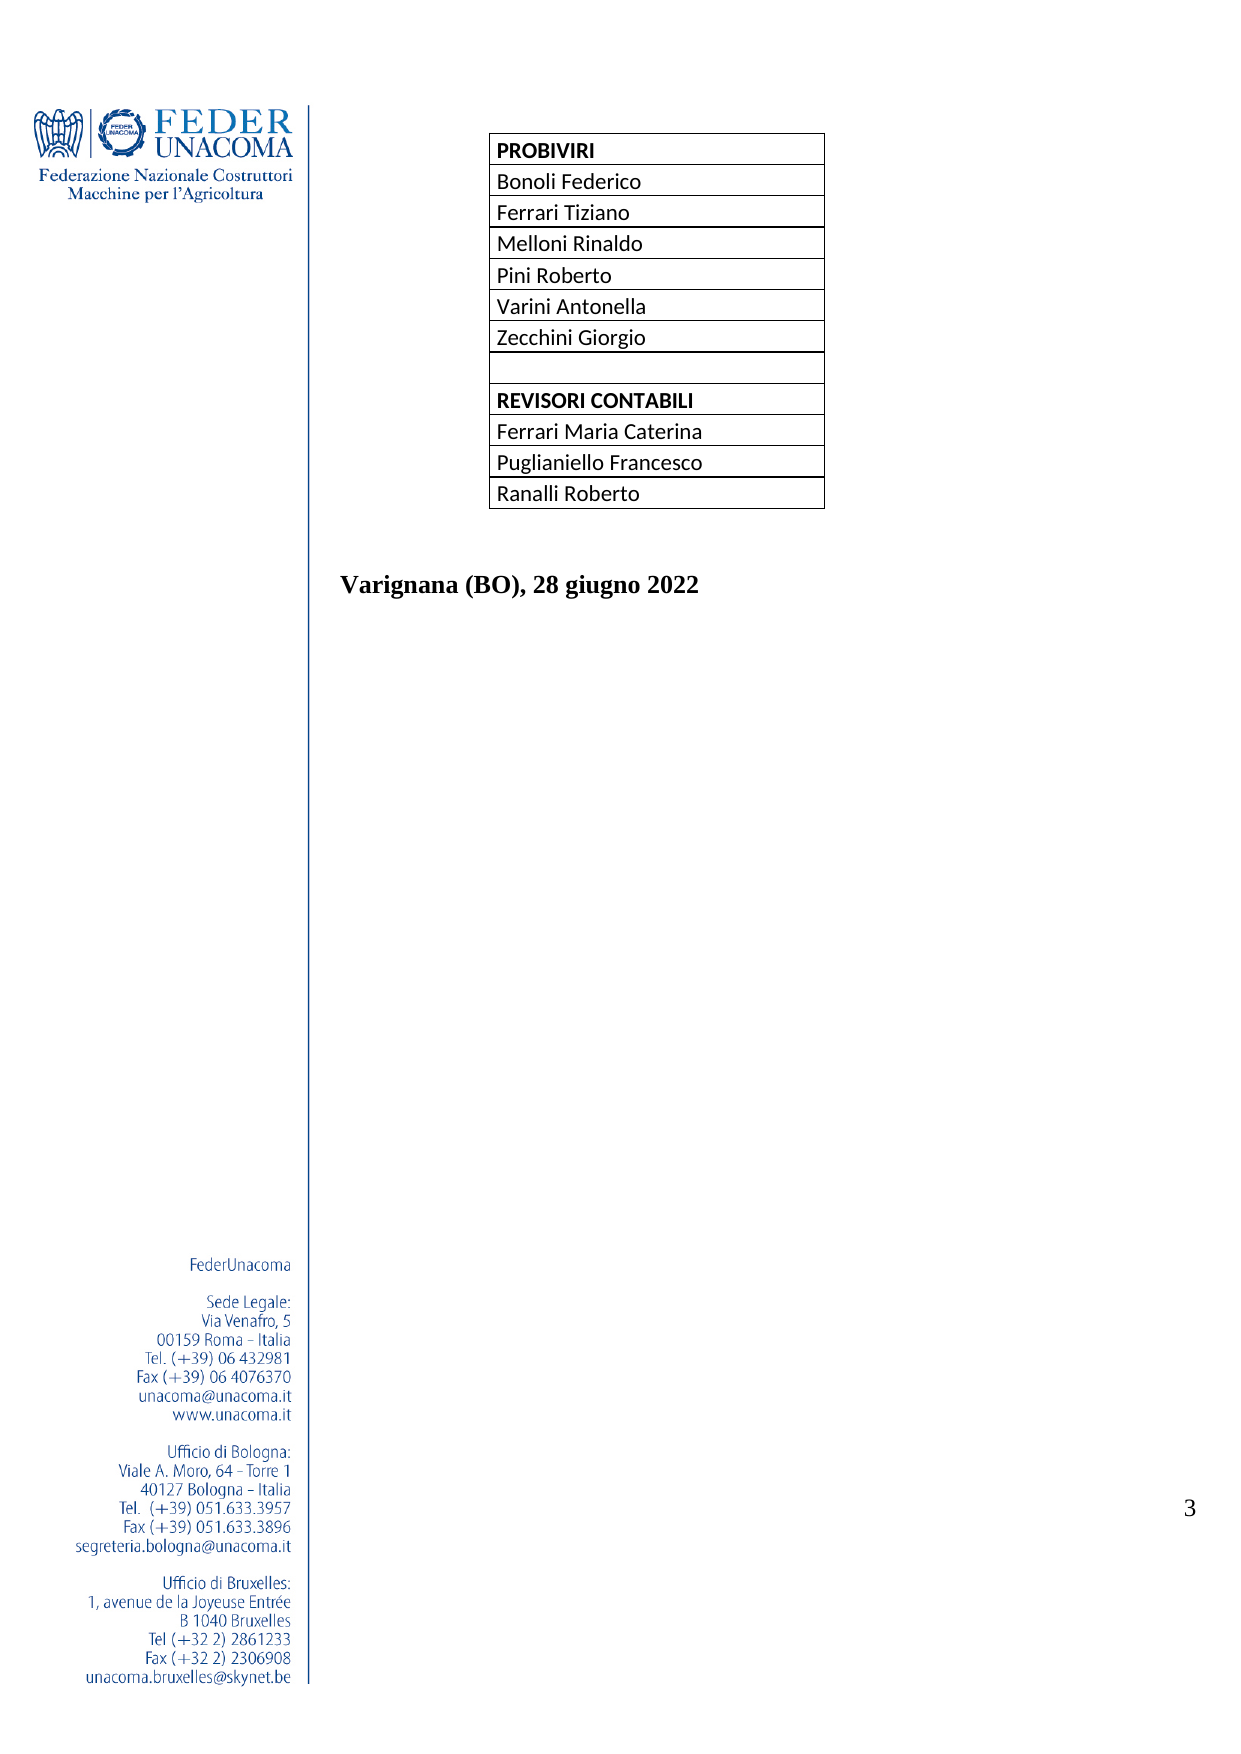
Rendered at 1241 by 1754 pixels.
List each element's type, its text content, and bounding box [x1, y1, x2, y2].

table_cell REVISORI CONTABILI [490, 384, 824, 414]
table_cell Puglianiello Francesco [490, 446, 824, 476]
table_cell Ranalli Roberto [490, 478, 824, 508]
table_cell Pini Roberto [490, 259, 824, 289]
table_cell Zecchini Giorgio [490, 321, 824, 351]
table_cell Ferrari Tiziano [490, 196, 824, 226]
table_cell Ferrari Maria Caterina [490, 415, 824, 445]
table_cell Bonoli Federico [490, 165, 824, 195]
table_cell Melloni Rinaldo [490, 228, 824, 258]
table_cell Varini Antonella [490, 290, 824, 320]
text Varignana (BO), 28 giugno 2022 [340, 569, 1196, 599]
table_cell [490, 353, 824, 383]
table_header PROBIVIRI [490, 134, 824, 164]
picture [0, 0, 1224, 1752]
